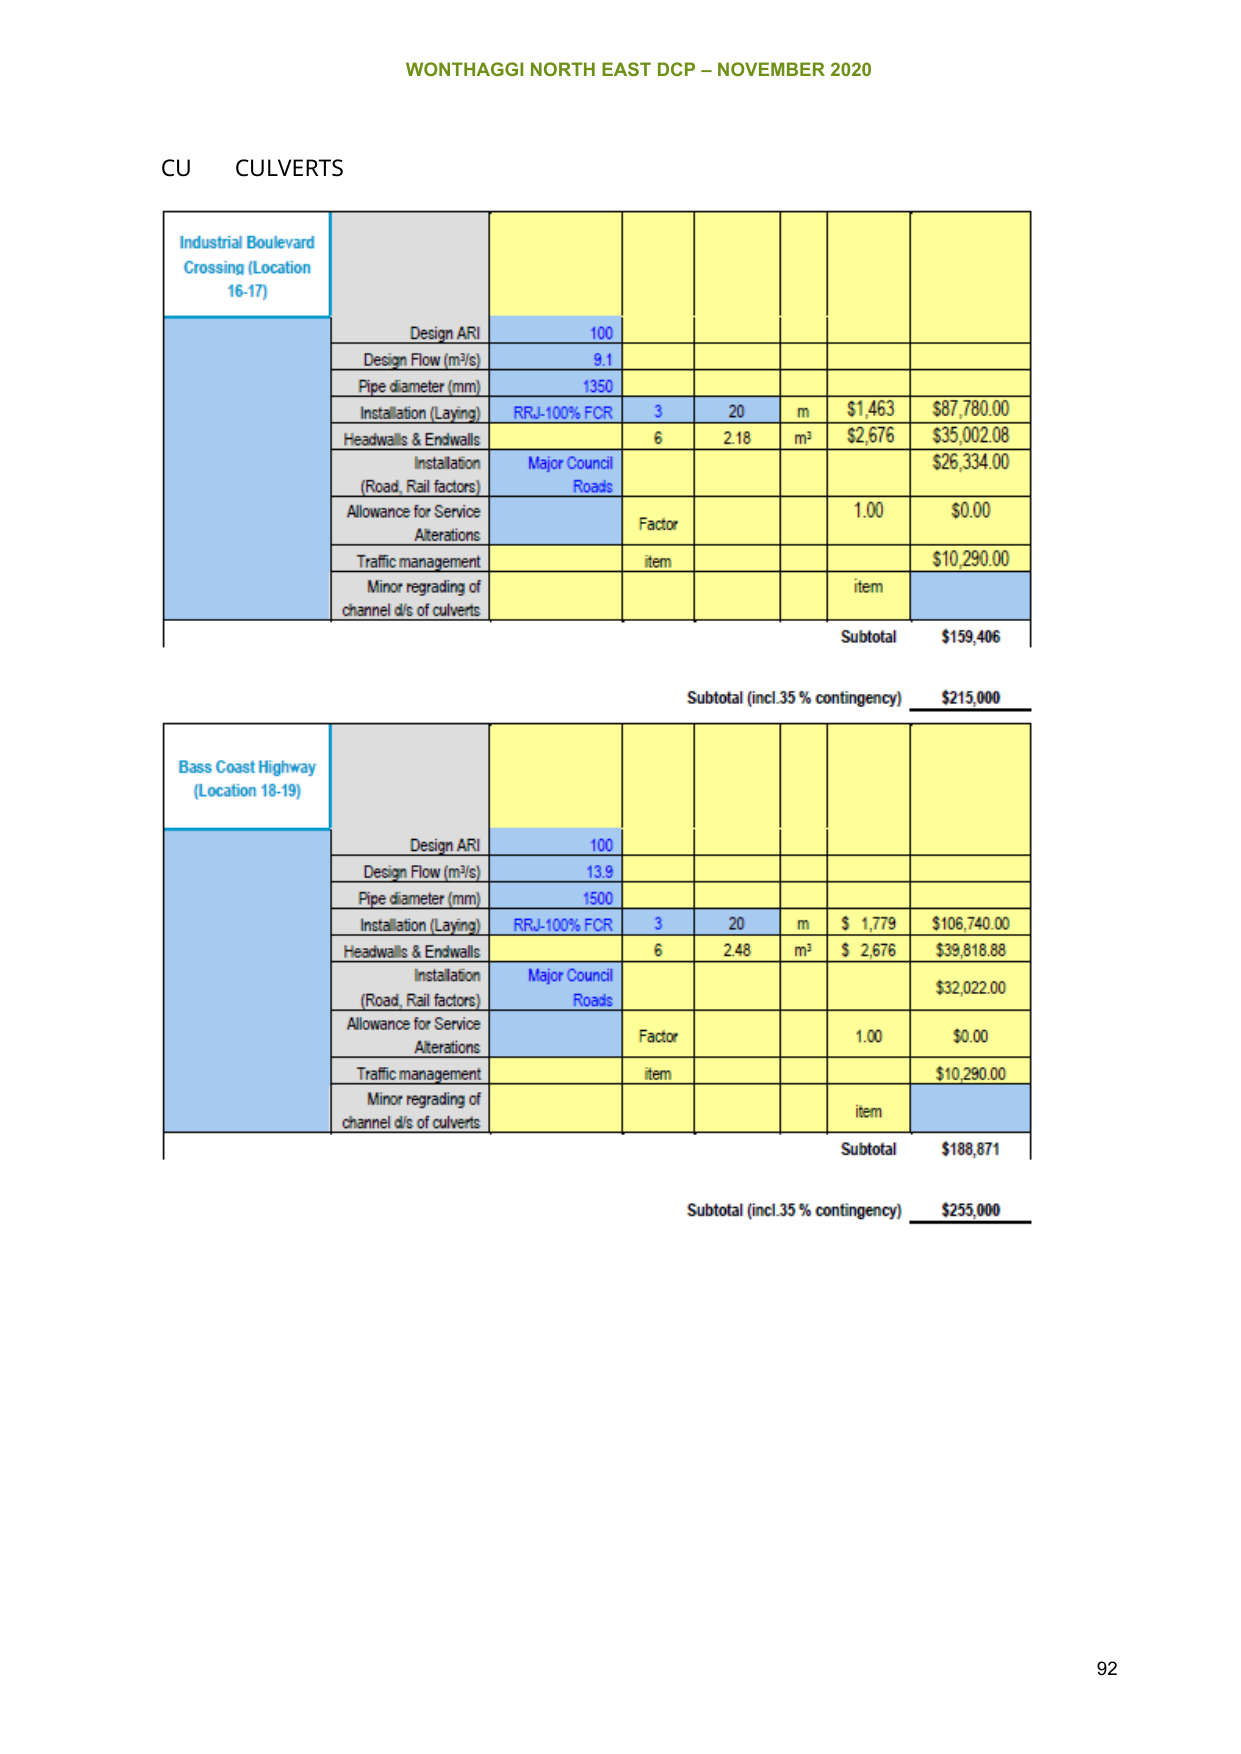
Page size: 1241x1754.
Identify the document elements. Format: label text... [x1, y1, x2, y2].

picture [160, 720, 1038, 1232]
picture [160, 208, 1038, 718]
subtitle CU CULVERTS [161, 151, 1117, 183]
